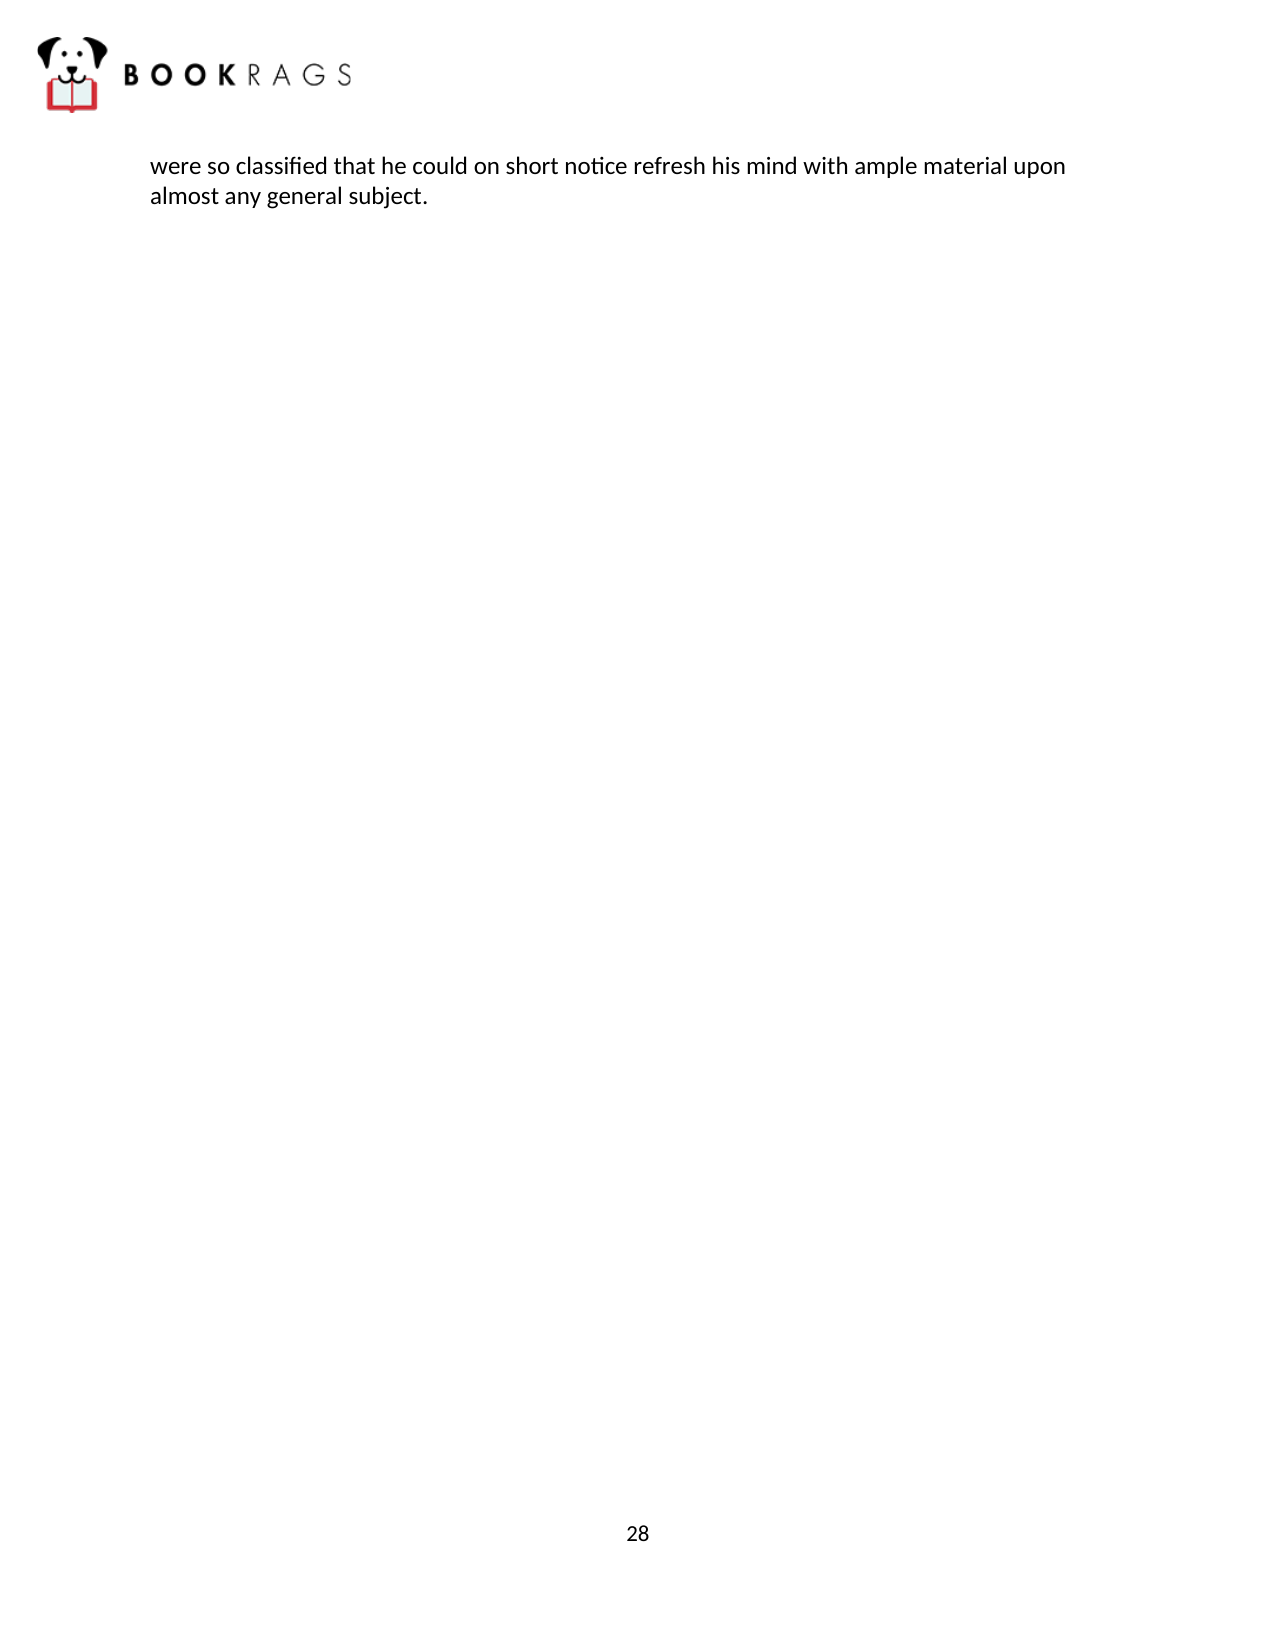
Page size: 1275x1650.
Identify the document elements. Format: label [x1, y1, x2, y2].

picture [37, 37, 351, 113]
text [150, 150, 1125, 211]
